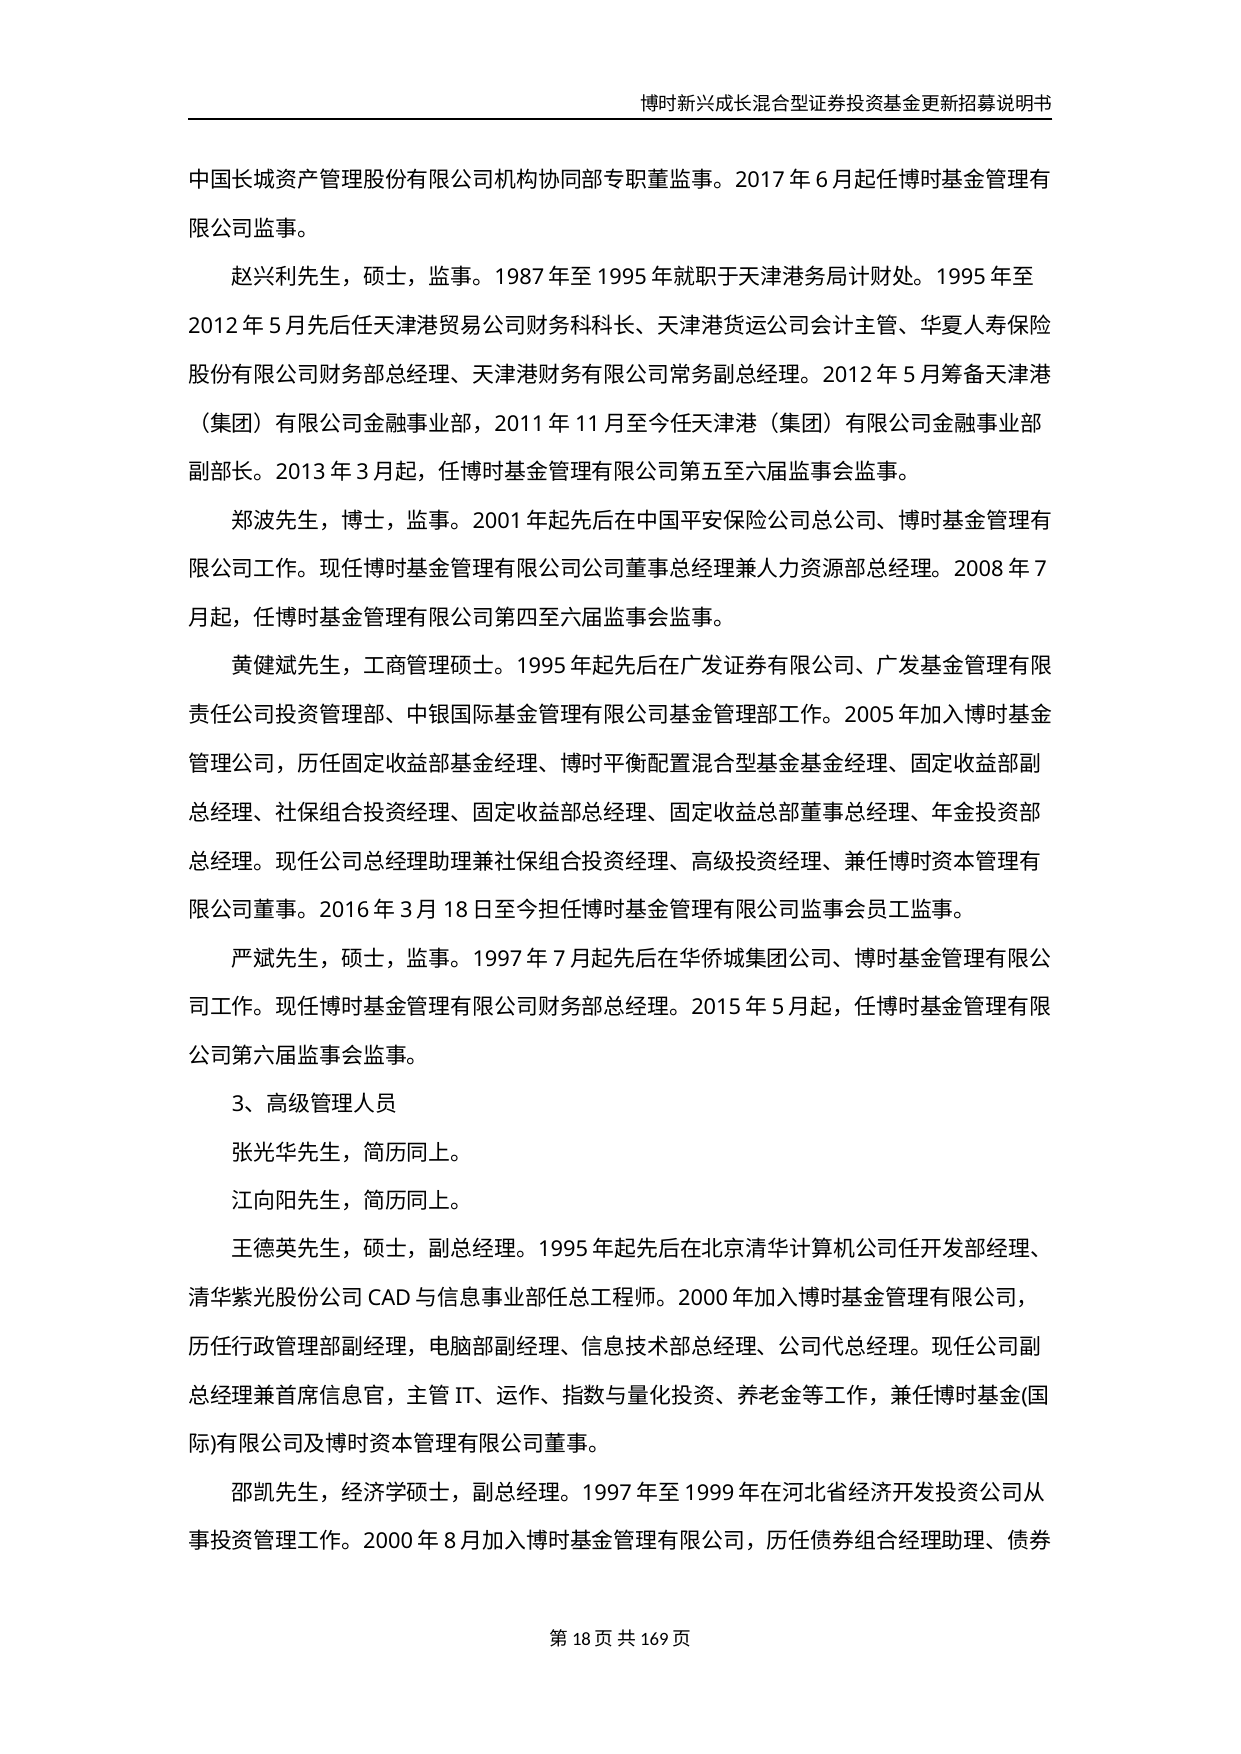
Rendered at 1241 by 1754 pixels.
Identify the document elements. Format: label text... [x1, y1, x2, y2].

text 王德英先生，硕士，副总经理。1995年起先后在北京清华计算机公司任开发部经理、清华紫光股份公司CAD与信息事业部任总工程师。2000年加入博时基金管理有限公司，历任行政管理部副经理，电脑部副经理、信息技术部总经理、公司代总经理。现任公司副总经理兼首席信息官，主管IT、运作、指数与量化投资、养老金等工作，兼任博时基金(国际)有限公司及博时资本管理有限公司董事。 [188, 1231, 1052, 1459]
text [188, 162, 1052, 243]
text 赵兴利先生，硕士，监事。1987年至1995年就职于天津港务局计财处。1995年至2012年5月先后任天津港贸易公司财务科科长、天津港货运公司会计主管、华夏人寿保险股份有限公司财务部总经理、天津港财务有限公司常务副总经理。2012年5月筹备天津港（集团）有限公司金融事业部，2011年11月至今任天津港（集团）有限公司金融事业部副部长。2013年3月起，任博时基金管理有限公司第五至六届监事会监事。 [188, 259, 1052, 487]
text 黄健斌先生，工商管理硕士。1995年起先后在广发证券有限公司、广发基金管理有限责任公司投资管理部、中银国际基金管理有限公司基金管理部工作。2005年加入博时基金管理公司，历任固定收益部基金经理、博时平衡配置混合型基金基金经理、固定收益部副总经理、社保组合投资经理、固定收益部总经理、固定收益总部董事总经理、年金投资部总经理。现任公司总经理助理兼社保组合投资经理、高级投资经理、兼任博时资本管理有限公司董事。2016年3月18日至今担任博时基金管理有限公司监事会员工监事。 [188, 648, 1052, 924]
text 郑波先生，博士，监事。2001年起先后在中国平安保险公司总公司、博时基金管理有限公司工作。现任博时基金管理有限公司公司董事总经理兼人力资源部总经理。2008年7月起，任博时基金管理有限公司第四至六届监事会监事。 [188, 502, 1052, 632]
text 江向阳先生，简历同上。 [188, 1183, 1052, 1215]
text 严斌先生，硕士，监事。1997年7月起先后在华侨城集团公司、博时基金管理有限公司工作。现任博时基金管理有限公司财务部总经理。2015年5月起，任博时基金管理有限公司第六届监事会监事。 [188, 940, 1052, 1070]
text 3、高级管理人员 [188, 1086, 1052, 1119]
text 张光华先生，简历同上。 [188, 1134, 1052, 1167]
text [188, 1474, 1052, 1556]
